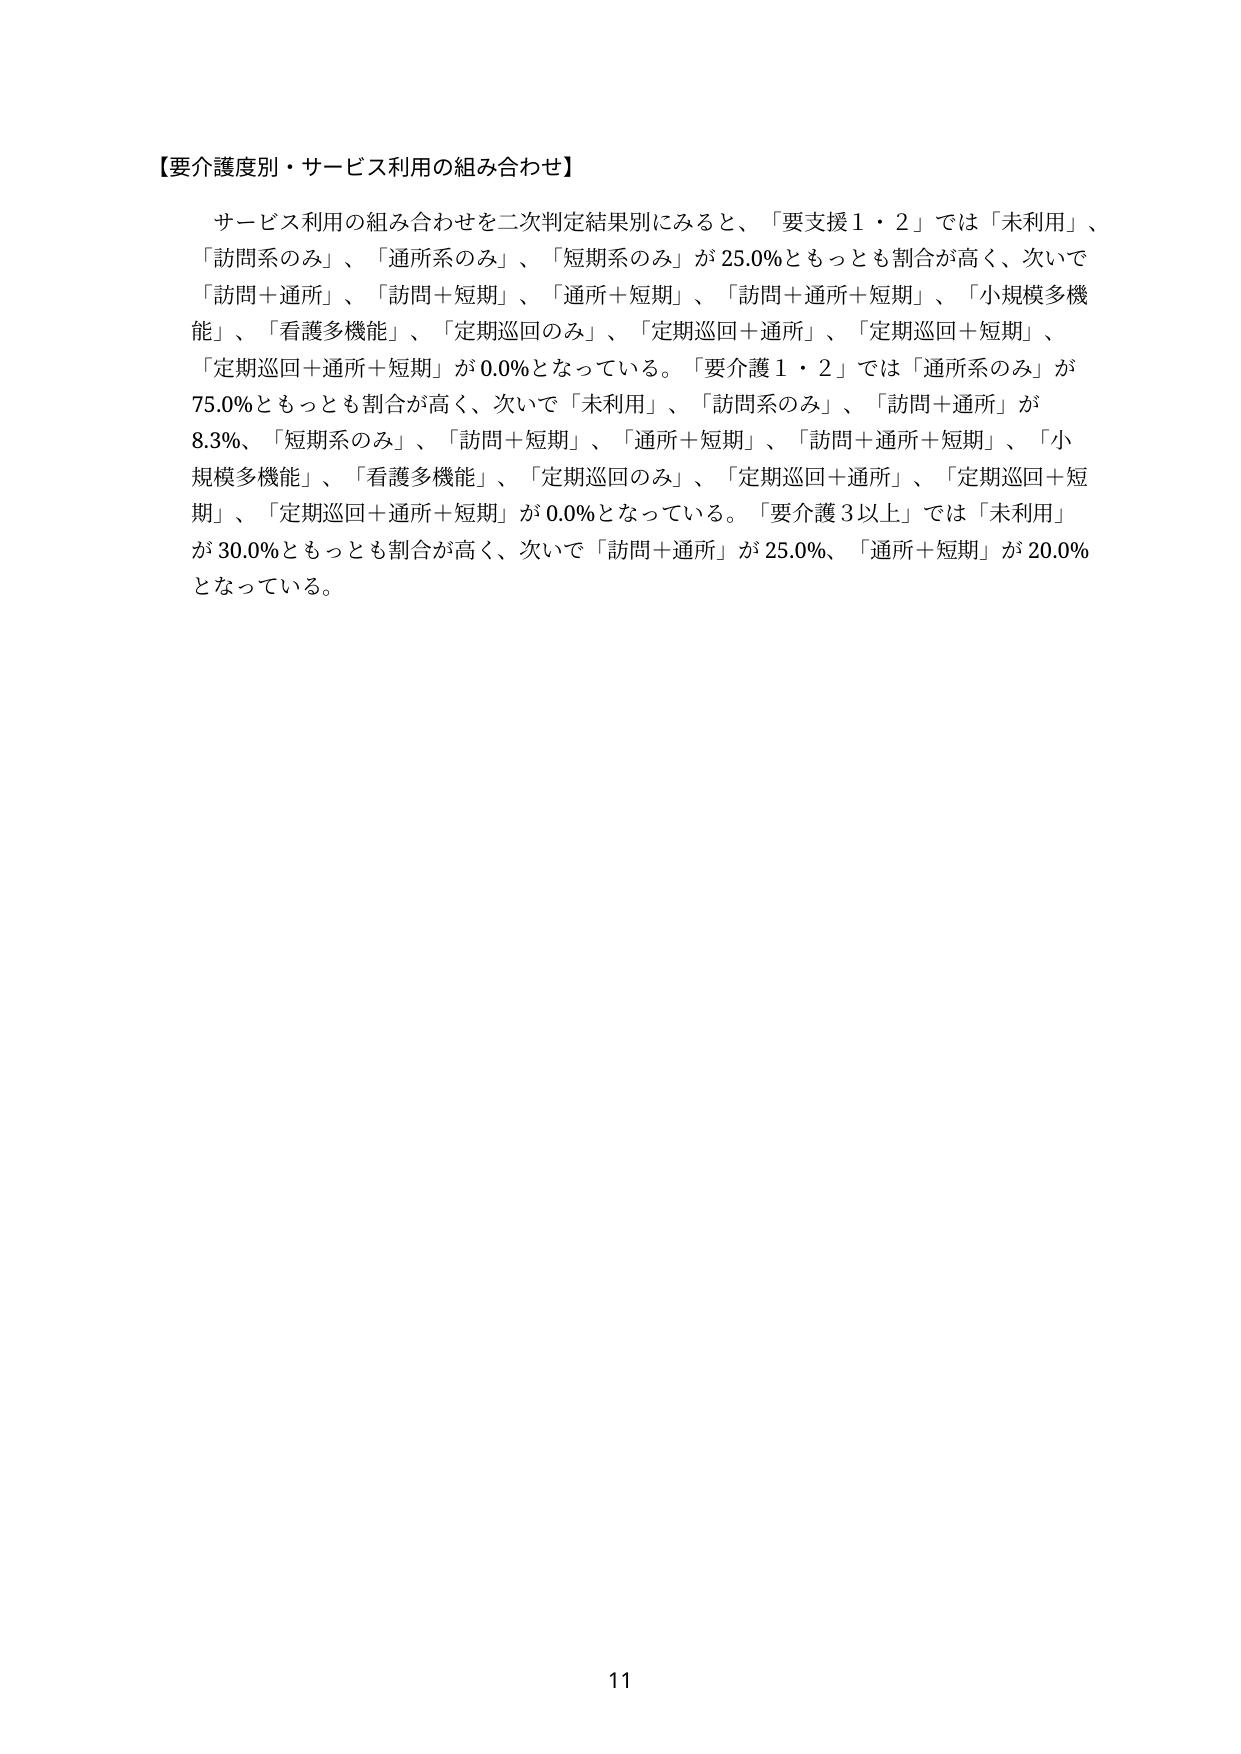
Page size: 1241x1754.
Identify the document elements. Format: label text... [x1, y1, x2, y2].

text 【要介護度別・サービス利用の組み合わせ】 [148, 148, 1093, 184]
text サービス利用の組み合わせを二次判定結果別にみると、「要支援１・２」では「未利用」、「訪問系のみ」、「通所系のみ」、「短期系のみ」が25.0%ともっとも割合が高く、次いで「訪問＋通所」、「訪問＋短期」、「通所＋短期」、「訪問＋通所＋短期」、「小規模多機能」、「看護多機能」、「定期巡回のみ」、「定期巡回＋通所」、「定期巡回＋短期」、「定期巡回＋通所＋短期」が0.0%となっている。「要介護１・２」では「通所系のみ」が75.0%ともっとも割合が高く、次いで「未利用」、「訪問系のみ」、「訪問＋通所」が8.3%、「短期系のみ」、「訪問＋短期」、「通所＋短期」、「訪問＋通所＋短期」、「小規模多機能」、「看護多機能」、「定期巡回のみ」、「定期巡回＋通所」、「定期巡回＋短期」、「定期巡回＋通所＋短期」が0.0%となっている。「要介護３以上」では「未利用」が30.0%ともっとも割合が高く、次いで「訪問＋通所」が25.0%、「通所＋短期」が20.0%となっている。 [148, 202, 1093, 603]
